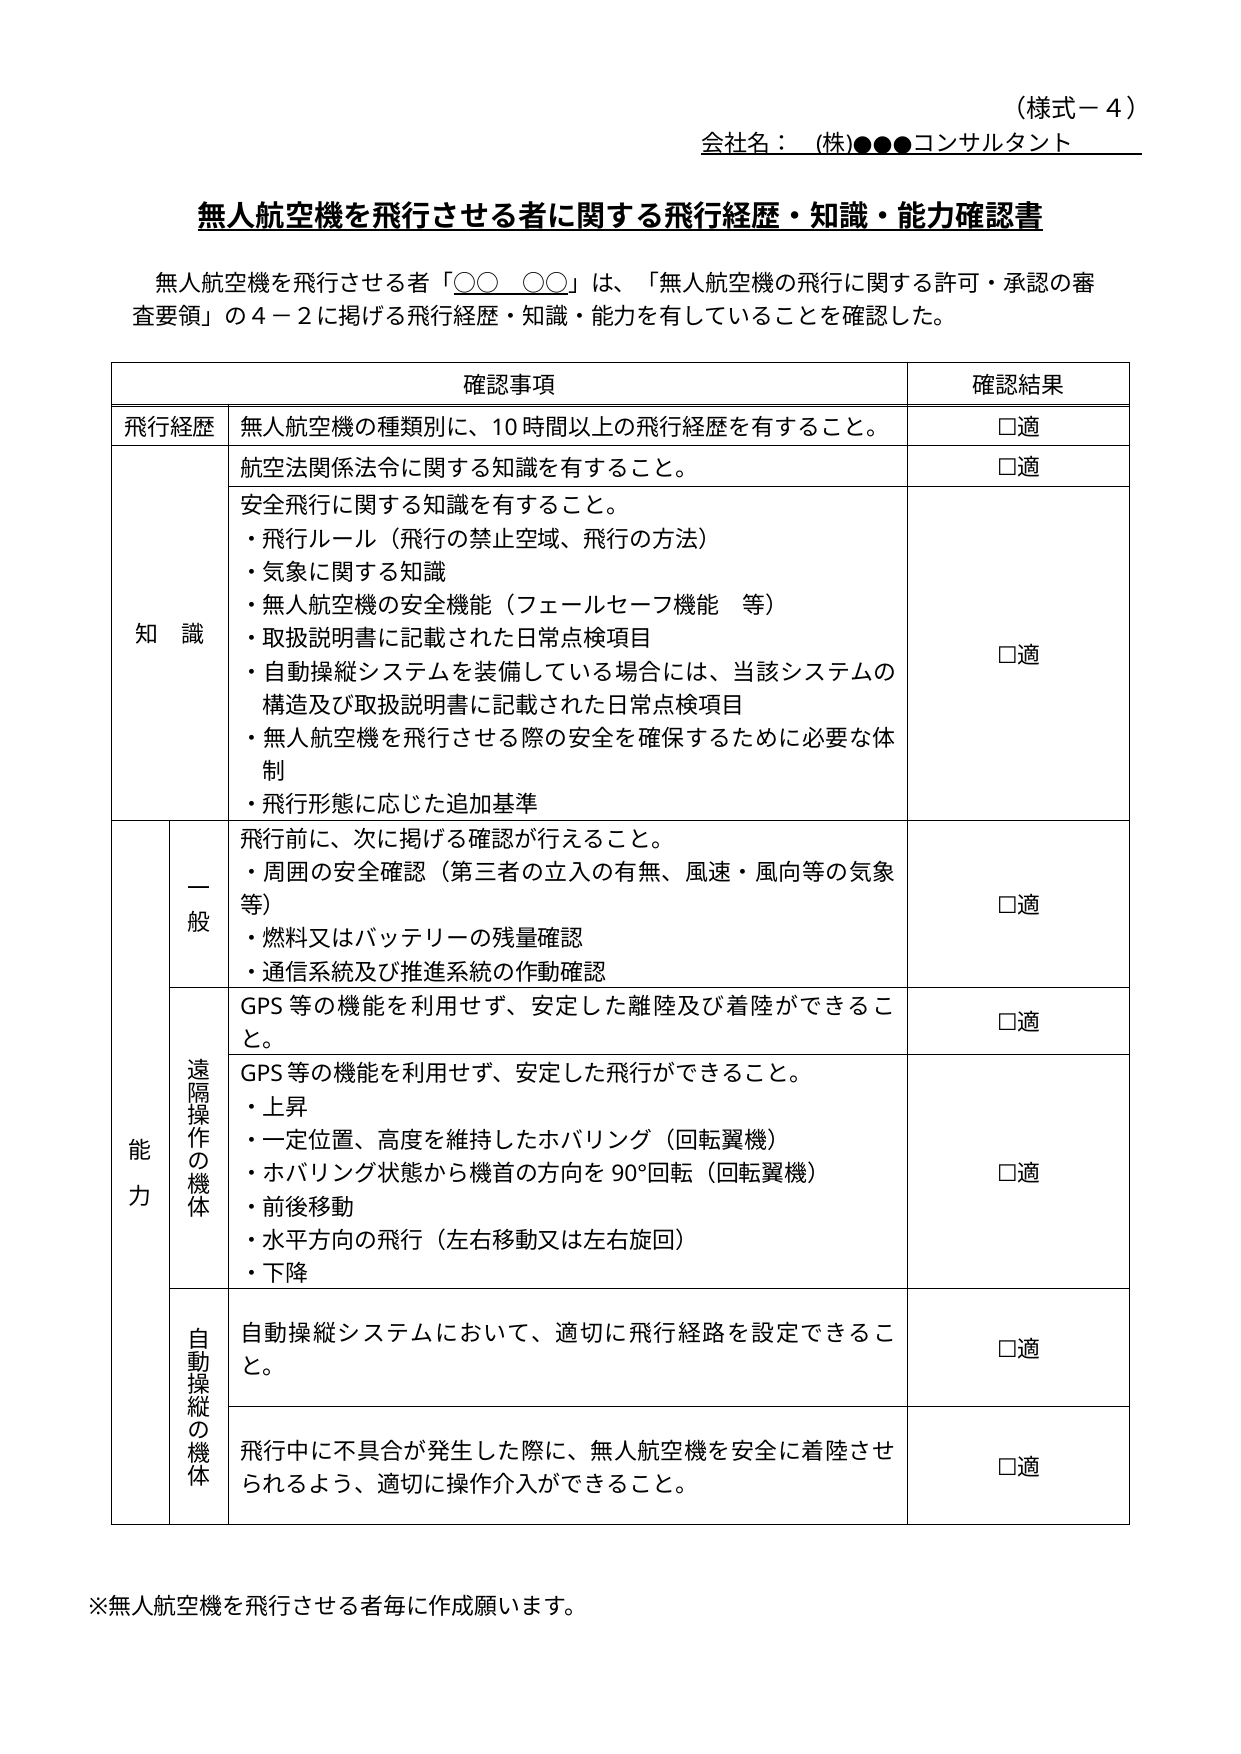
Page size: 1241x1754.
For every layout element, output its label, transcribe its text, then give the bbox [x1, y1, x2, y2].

table_cell 自動操縦システムにおいて、適切に飛行経路を設定できること。 [229, 1289, 907, 1406]
text 無人航空機を飛行させる者「○○ ○○」は、「無人航空機の飛行に関する許可・承認の審査要領」の４－２に掲げる飛行経歴・知識・能力を有していることを確認した。 [132, 264, 1108, 331]
table_cell 知 識 [112, 446, 228, 819]
table_header 確認事項 [112, 363, 907, 403]
table_cell 適 [908, 407, 1129, 445]
table_cell 飛行経歴 [112, 407, 228, 445]
table_cell 適 [908, 446, 1129, 486]
table_cell 飛行前に、次に掲げる確認が行えること。 ・周囲の安全確認（第三者の立入の有無、風速・風向等の気象 等） ・燃料又はバッテリーの残量確認 ・通信系統及び推進系統の作動確認 [229, 821, 907, 987]
table_cell 適 [908, 1055, 1129, 1288]
text （様式－４） [89, 89, 1152, 125]
table_cell 適 [908, 487, 1129, 819]
table_cell 適 [908, 1407, 1129, 1524]
text 無人航空機を飛行させる者に関する飛行経歴・知識・能力確認書 [89, 192, 1152, 234]
table_cell 適 [908, 988, 1129, 1054]
text 会社名： (株)●●●コンサルタント [701, 125, 1152, 158]
text ※無人航空機を飛行させる者毎に作成願います。 [89, 1588, 1152, 1621]
table_header 確認結果 [908, 363, 1129, 403]
table_cell GPS等の機能を利用せず、安定した飛行ができること。 ・上昇 ・一定位置、高度を維持したホバリング（回転翼機） ・ホバリング状態から機首の方向を90°回転（回転翼機） ・前後移動 ・水平方向の飛行（左右移動又は左右旋回） ・下降 [229, 1055, 907, 1288]
table_cell 飛行中に不具合が発生した際に、無人航空機を安全に着陸させられるよう、適切に操作介入ができること。 [229, 1407, 907, 1524]
table_cell 適 [908, 1289, 1129, 1406]
table_cell 遠隔操作の機体 [170, 988, 228, 1288]
table_cell 自動操縦の機体 [170, 1289, 228, 1524]
table_cell 能 力 [112, 821, 169, 1524]
table_cell 無人航空機の種類別に、10時間以上の飛行経歴を有すること。 [229, 407, 907, 445]
table_cell 航空法関係法令に関する知識を有すること。 [229, 446, 907, 486]
table_cell 安全飛行に関する知識を有すること。 ・飛行ルール（飛行の禁止空域、飛行の方法） ・気象に関する知識 ・無人航空機の安全機能（フェールセーフ機能 等） ・取扱説明書に記載された日常点検項目 ・自動操縦システムを装備している場合には、当該システムの構造及び取扱説明書に記載された日常点検項目 ・無人航空機を飛行させる際の安全を確保するために必要な体制 ・飛行形態に応じた追加基準 [229, 487, 907, 819]
table_cell 一般 [170, 821, 228, 987]
table_cell 適 [908, 821, 1129, 987]
table_cell GPS等の機能を利用せず、安定した離陸及び着陸ができること。 [229, 988, 907, 1054]
